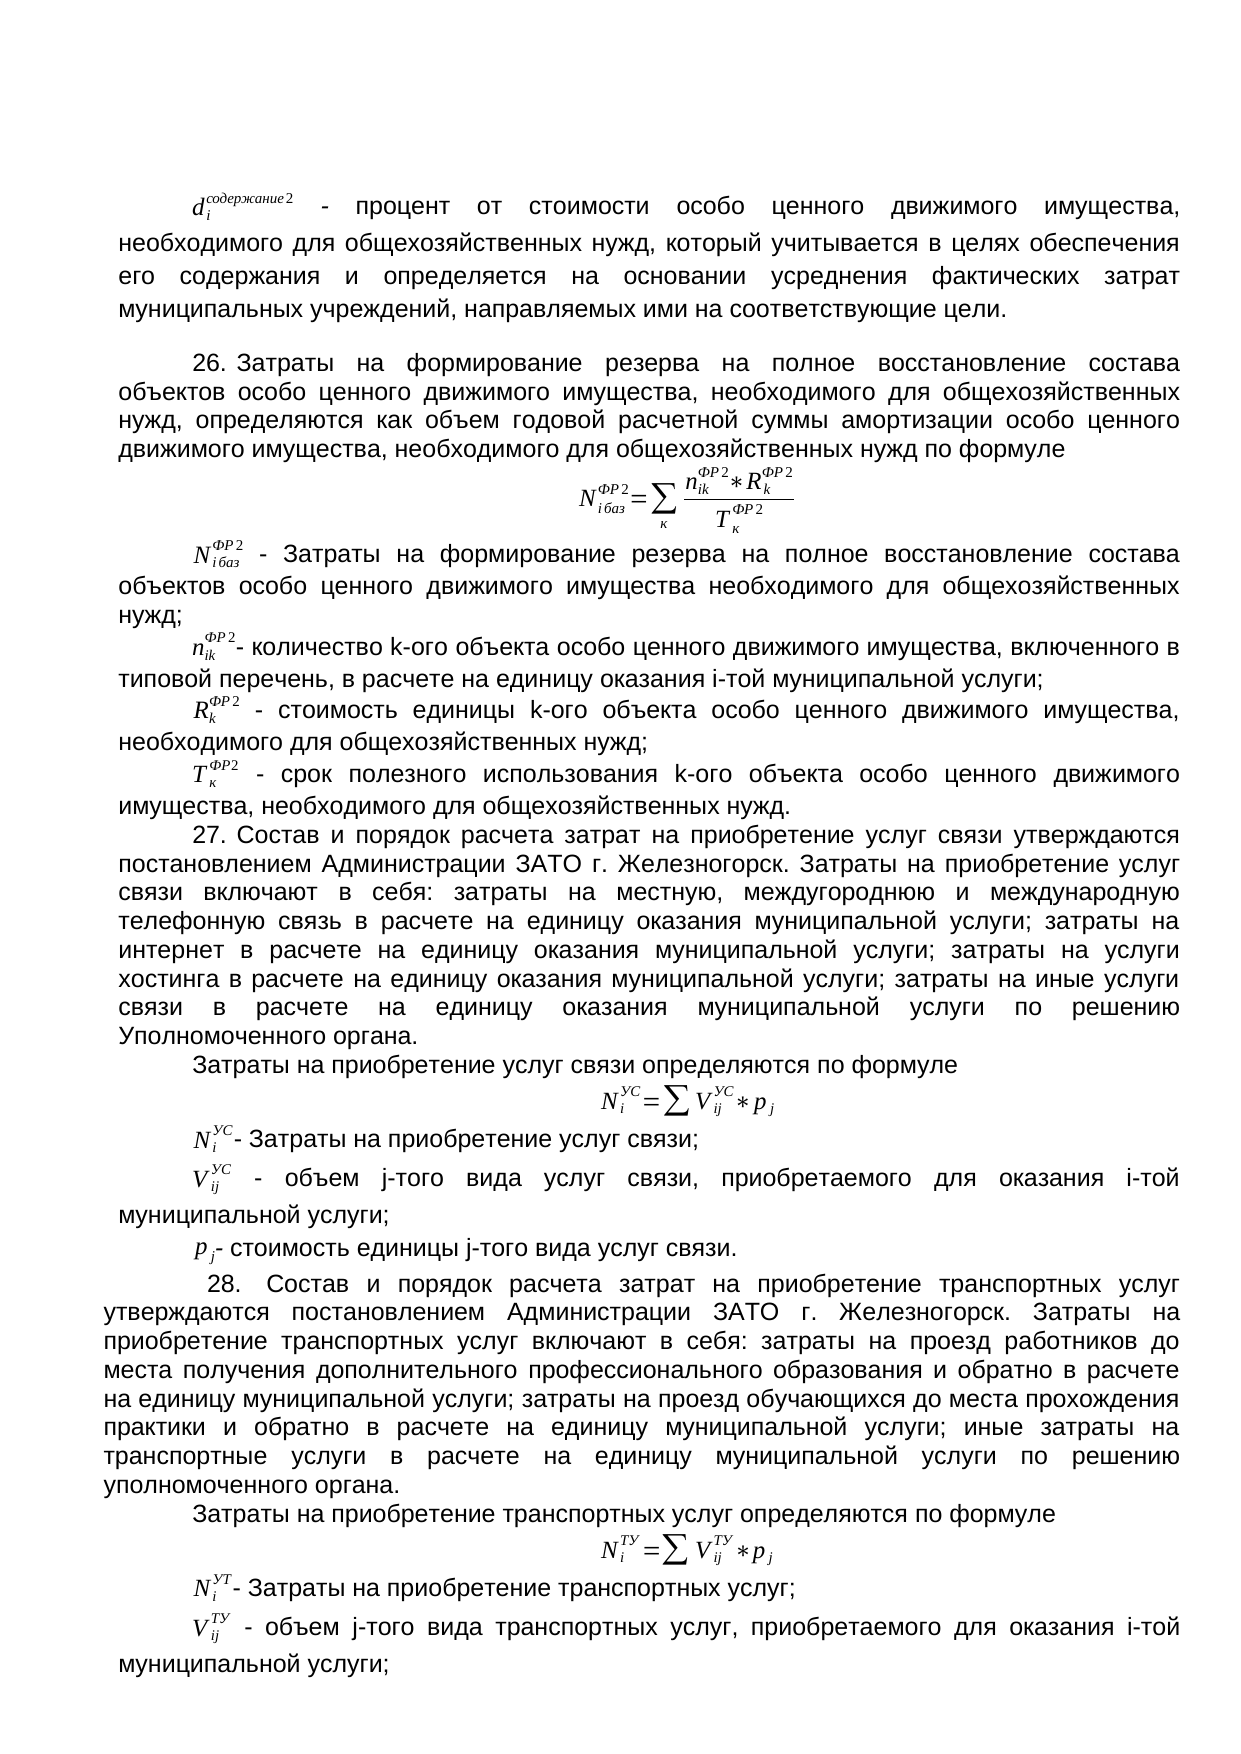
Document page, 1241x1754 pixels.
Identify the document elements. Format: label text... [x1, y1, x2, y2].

list Затраты на формирование резерва на полное восстановление состава объектов особо ценного движимого имущества, необходимого для общехозяйственных нужд, определяются как объем годовой расчетной суммы амортизации особо ценного движимого имущества, необходимого для общехозяйственных нужд по формуле [118, 348, 1181, 463]
list - процент от стоимости особо ценного движимого имущества, необходимого для общехозяйственных нужд, который учитывается в целях обеспечения его содержания и определяется на основании усреднения фактических затрат муниципальных учреждений, направляемых ими на соответствующие цели. [118, 189, 1181, 323]
text Затраты на приобретение транспортных услуг определяются по формуле [118, 1498, 1181, 1527]
text Затраты на приобретение услуг связи определяются по формуле [118, 1050, 1181, 1078]
text - объем j-того вида транспортных услуг, приобретаемого для оказания i-той муниципальной услуги; [118, 1609, 1181, 1677]
list Состав и порядок расчета затрат на приобретение услуг связи утверждаются постановлением Администрации ЗАТО г. Железногорск. Затраты на приобретение услуг связи включают в себя: затраты на местную, междугороднюю и международную телефонную связь в расчете на единицу оказания муниципальной услуги; затраты на интернет в расчете на единицу оказания муниципальной услуги; затраты на услуги хостинга в расчете на единицу оказания муниципальной услуги; затраты на иные услуги связи в расчете на единицу оказания муниципальной услуги по решению Уполномоченного органа. [118, 820, 1181, 1050]
text - Затраты на приобретение транспортных услуг; [118, 1570, 1181, 1605]
text - Затраты на приобретение услуг связи; [118, 1122, 1181, 1156]
text - объем j-того вида услуг связи, приобретаемого для оказания i-той муниципальной услуги; [118, 1161, 1181, 1229]
text - количество k-ого объекта особо ценного движимого имущества, включенного в типовой перечень, в расчете на единицу оказания i-той муниципальной услуги; [118, 629, 1181, 692]
text - стоимость единицы k-ого объекта особо ценного движимого имущества, необходимого для общехозяйственных нужд; [118, 692, 1181, 756]
text - срок полезного использования k-ого объекта особо ценного движимого имущества, необходимого для общехозяйственных нужд. [118, 756, 1181, 820]
text - Затраты на формирование резерва на полное восстановление состава объектов особо ценного движимого имущества необходимого для общехозяйственных нужд; [118, 536, 1181, 629]
text - стоимость единицы j-того вида услуг связи. [118, 1233, 1181, 1264]
list Состав и порядок расчета затрат на приобретение транспортных услуг утверждаются постановлением Администрации ЗАТО г. Железногорск. Затраты на приобретение транспортных услуг включают в себя: затраты на проезд работников до места получения дополнительного профессионального образования и обратно в расчете на единицу муниципальной услуги; затраты на проезд обучающихся до места прохождения практики и обратно в расчете на единицу муниципальной услуги; иные затраты на транспортные услуги в расчете на единицу муниципальной услуги по решению уполномоченного органа. [103, 1268, 1181, 1498]
